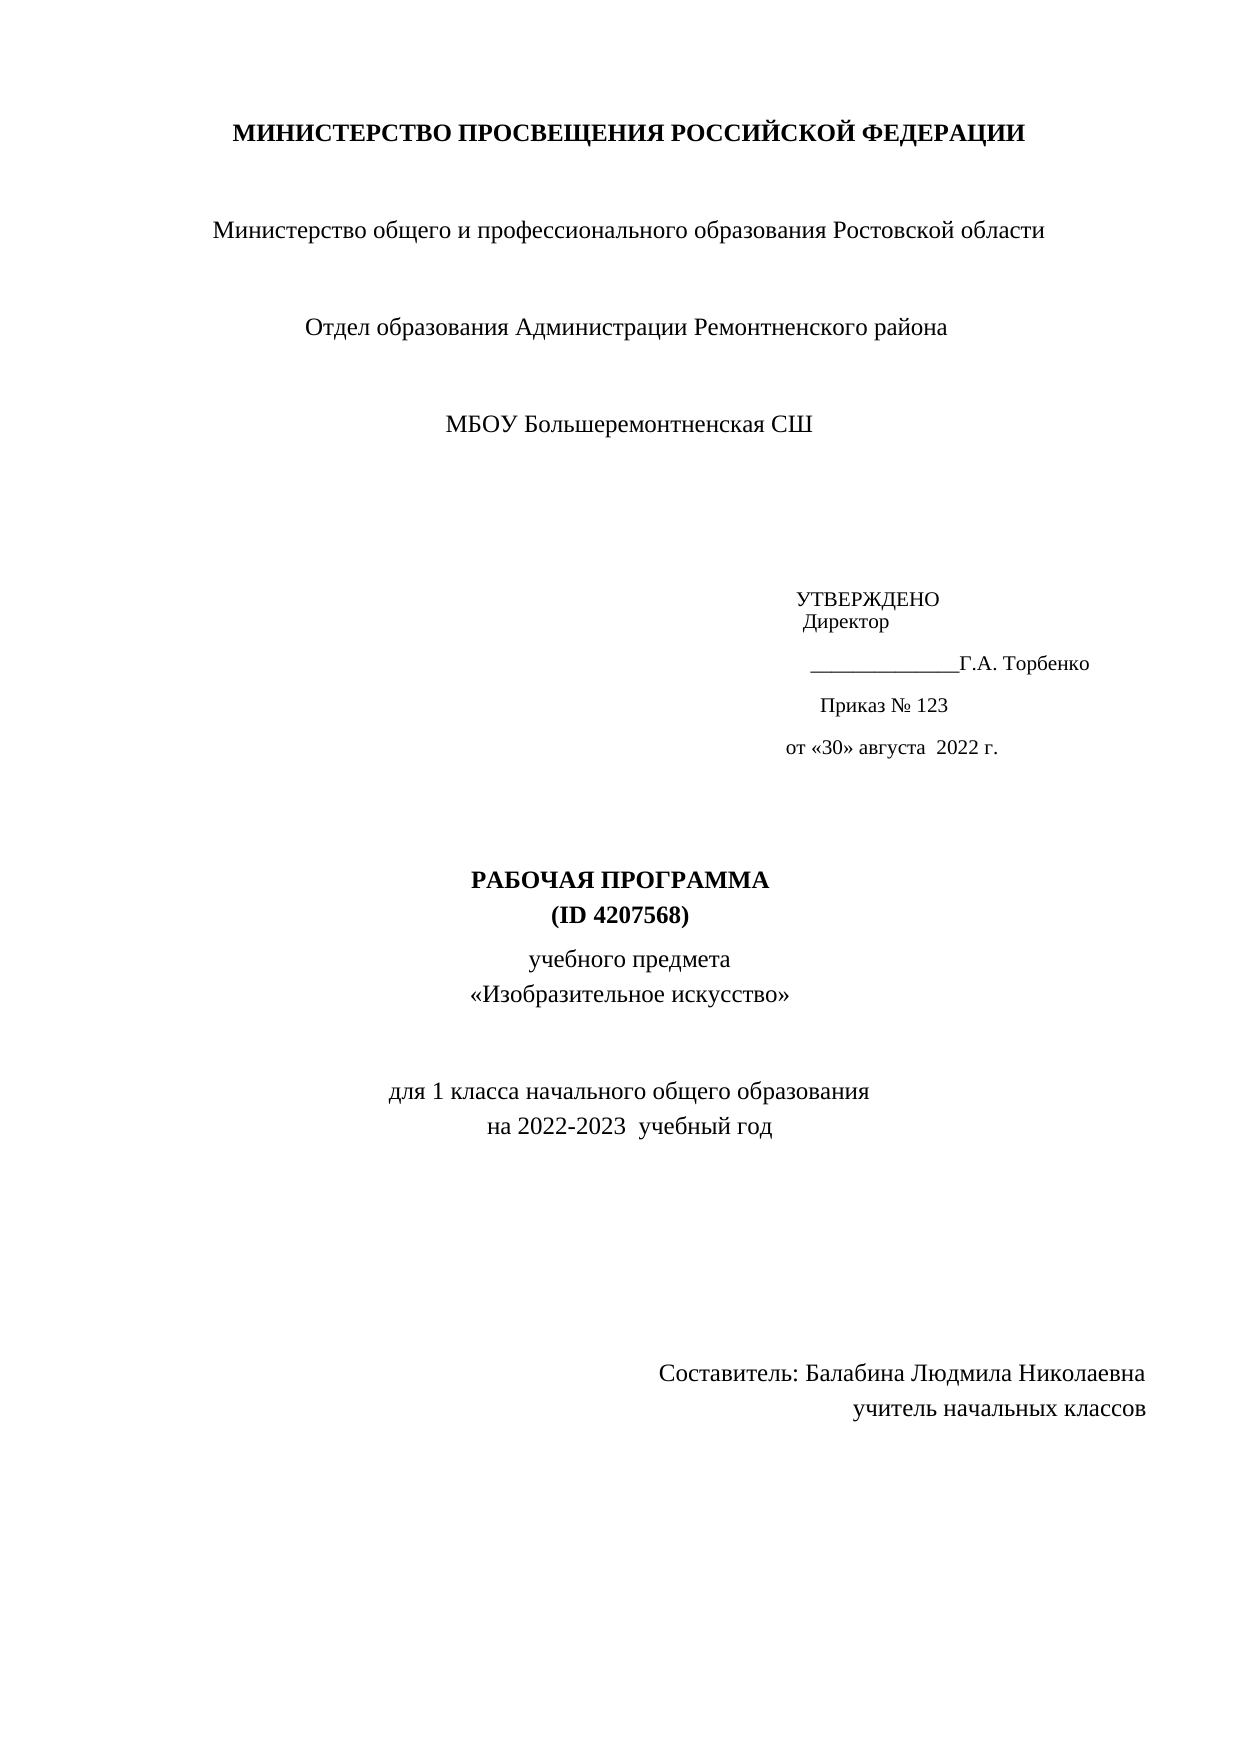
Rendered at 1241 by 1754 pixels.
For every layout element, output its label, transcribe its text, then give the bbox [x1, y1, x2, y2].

text Директор [150, 611, 897, 633]
text (ID 4207568) [150, 901, 689, 929]
text УТВЕРЖДЕНО [150, 588, 940, 611]
text для 1 класса начального общего образования [389, 1078, 1148, 1105]
text на 2022-2023 учебный год [150, 1112, 772, 1139]
text «Изобразительное искусство» [150, 981, 790, 1008]
text учебного предмета [150, 946, 731, 973]
text МИНИСТЕРСТВО ПРОСВЕЩЕНИЯ РОССИЙСКОЙ ФЕДЕРАЦИИ [232, 120, 1148, 147]
text учитель начальных классов [150, 1394, 1146, 1421]
text Отдел образования Администрации Ремонтненского района [305, 314, 1148, 341]
text Министерство общего и профессионального образования Ростовской области [212, 217, 1148, 244]
text МБОУ Большеремонтненская СШ [150, 411, 813, 438]
text Приказ № 123 [150, 694, 948, 717]
text Составитель: Балабина Людмила Николаевна [150, 1359, 1145, 1387]
text ______________Г.А. Торбенко [150, 652, 1089, 675]
text от «30» августа 2022 г. [150, 736, 998, 759]
text РАБОЧАЯ ПРОГРАММА [150, 867, 769, 894]
